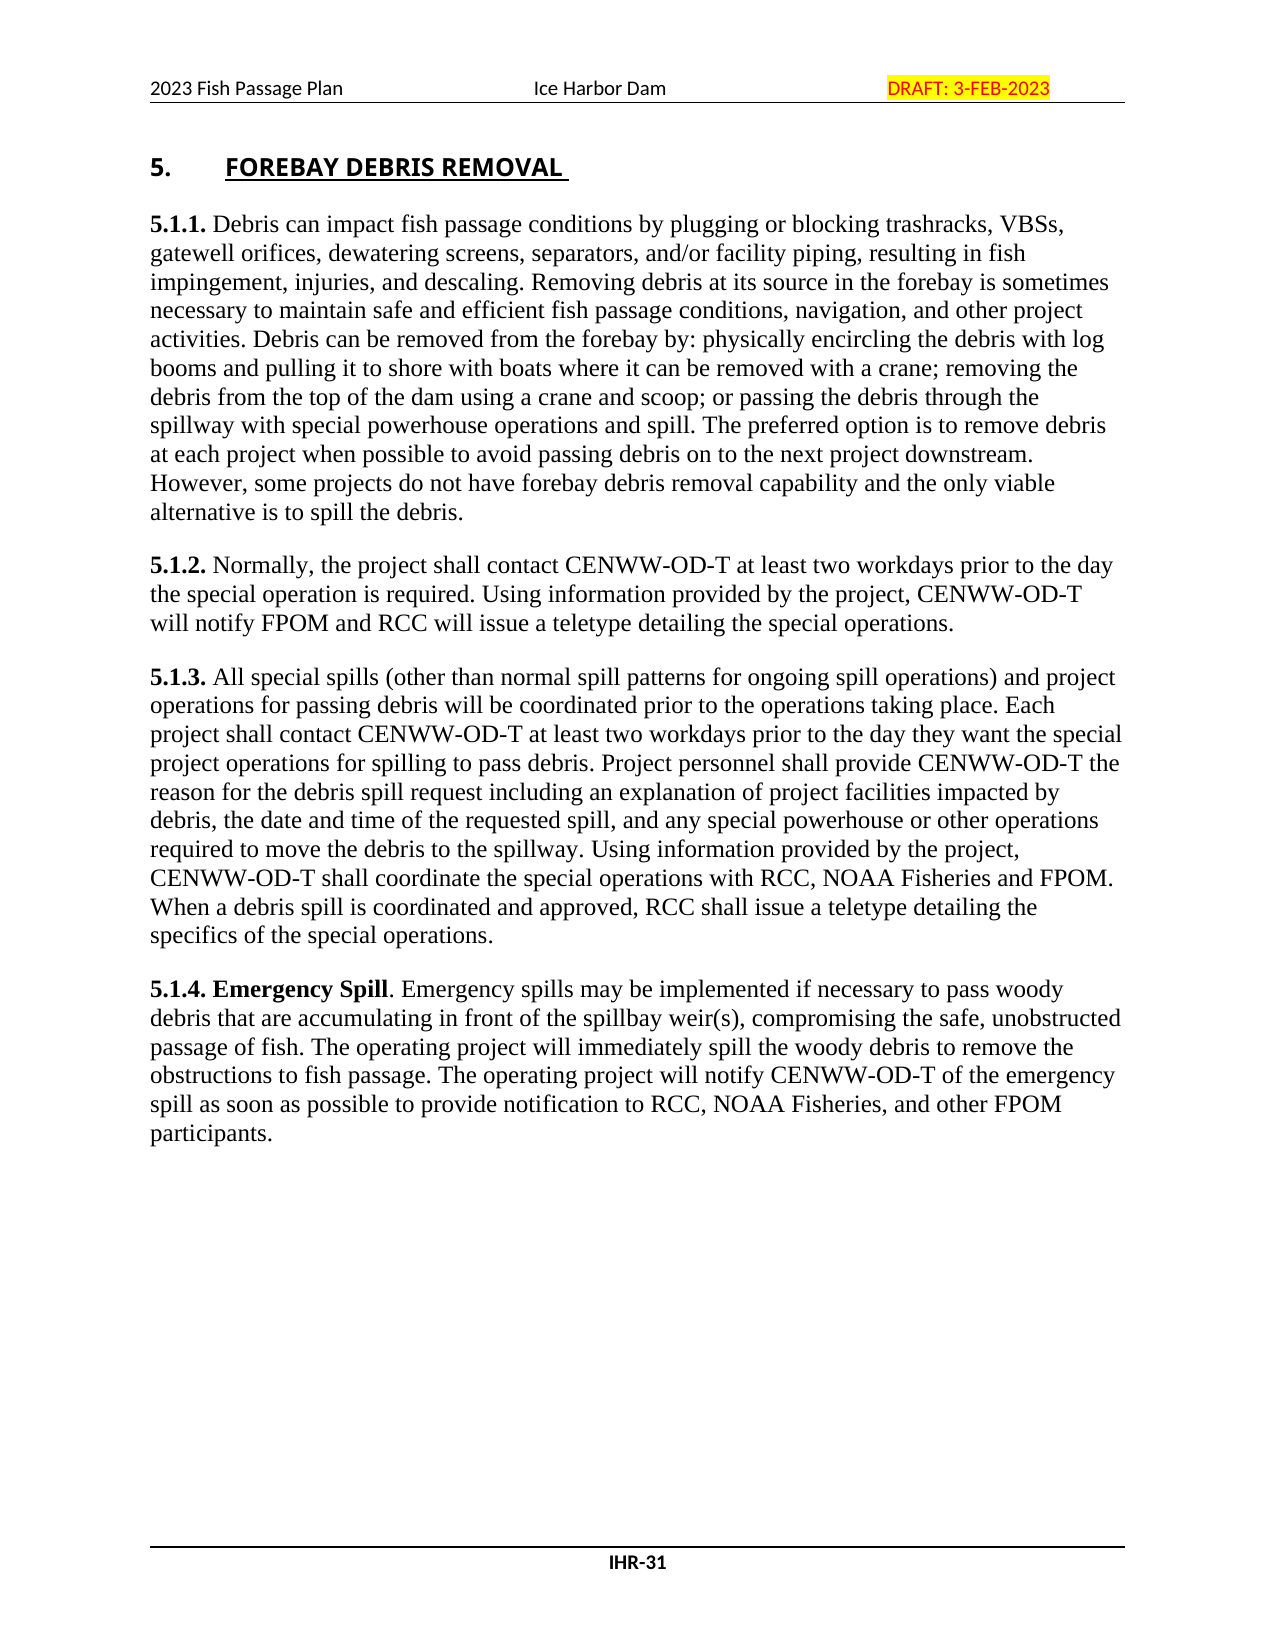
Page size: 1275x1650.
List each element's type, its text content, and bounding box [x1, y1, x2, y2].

text Emergency Spill. Emergency spills may be implemented if necessary to pass woody debris that are accumulating in front of the spillbay weir(s), compromising the safe, unobstructed passage of fish. The operating project will immediately spill the woody debris to remove the obstructions to fish passage. The operating project will notify CENWW-OD-T of the emergency spill as soon as possible to provide notification to RCC, NOAA Fisheries, and other FPOM participants. [150, 974, 1125, 1147]
text All special spills (other than normal spill patterns for ongoing spill operations) and project operations for passing debris will be coordinated prior to the operations taking place. Each project shall contact CENWW-OD-T at least two workdays prior to the day they want the special project operations for spilling to pass debris. Project personnel shall provide CENWW-OD-T the reason for the debris spill request including an explanation of project facilities impacted by debris, the date and time of the requested spill, and any special powerhouse or other operations required to move the debris to the spillway. Using information provided by the project, CENWW-OD-T shall coordinate the special operations with RCC, NOAA Fisheries and FPOM. When a debris spill is coordinated and approved, RCC shall issue a teletype detailing the specifics of the special operations. [150, 662, 1125, 949]
text Debris can impact fish passage conditions by plugging or blocking trashracks, VBSs, gatewell orifices, dewatering screens, separators, and/or facility piping, resulting in fish impingement, injuries, and descaling. Removing debris at its source in the forebay is sometimes necessary to maintain safe and efficient fish passage conditions, navigation, and other project activities. Debris can be removed from the forebay by: physically encircling the debris with log booms and pulling it to shore with boats where it can be removed with a crane; removing the debris from the top of the dam using a crane and scoop; or passing the debris through the spillway with special powerhouse operations and spill. The preferred option is to remove debris at each project when possible to avoid passing debris on to the next project downstream. However, some projects do not have forebay debris removal capability and the only viable alternative is to spill the debris. [150, 209, 1125, 525]
text Normally, the project shall contact CENWW-OD-T at least two workdays prior to the day the special operation is required. Using information provided by the project, CENWW-OD-T will notify FPOM and RCC will issue a teletype detailing the special operations. [150, 550, 1125, 637]
text Forebay Debris Removal [150, 150, 1125, 184]
